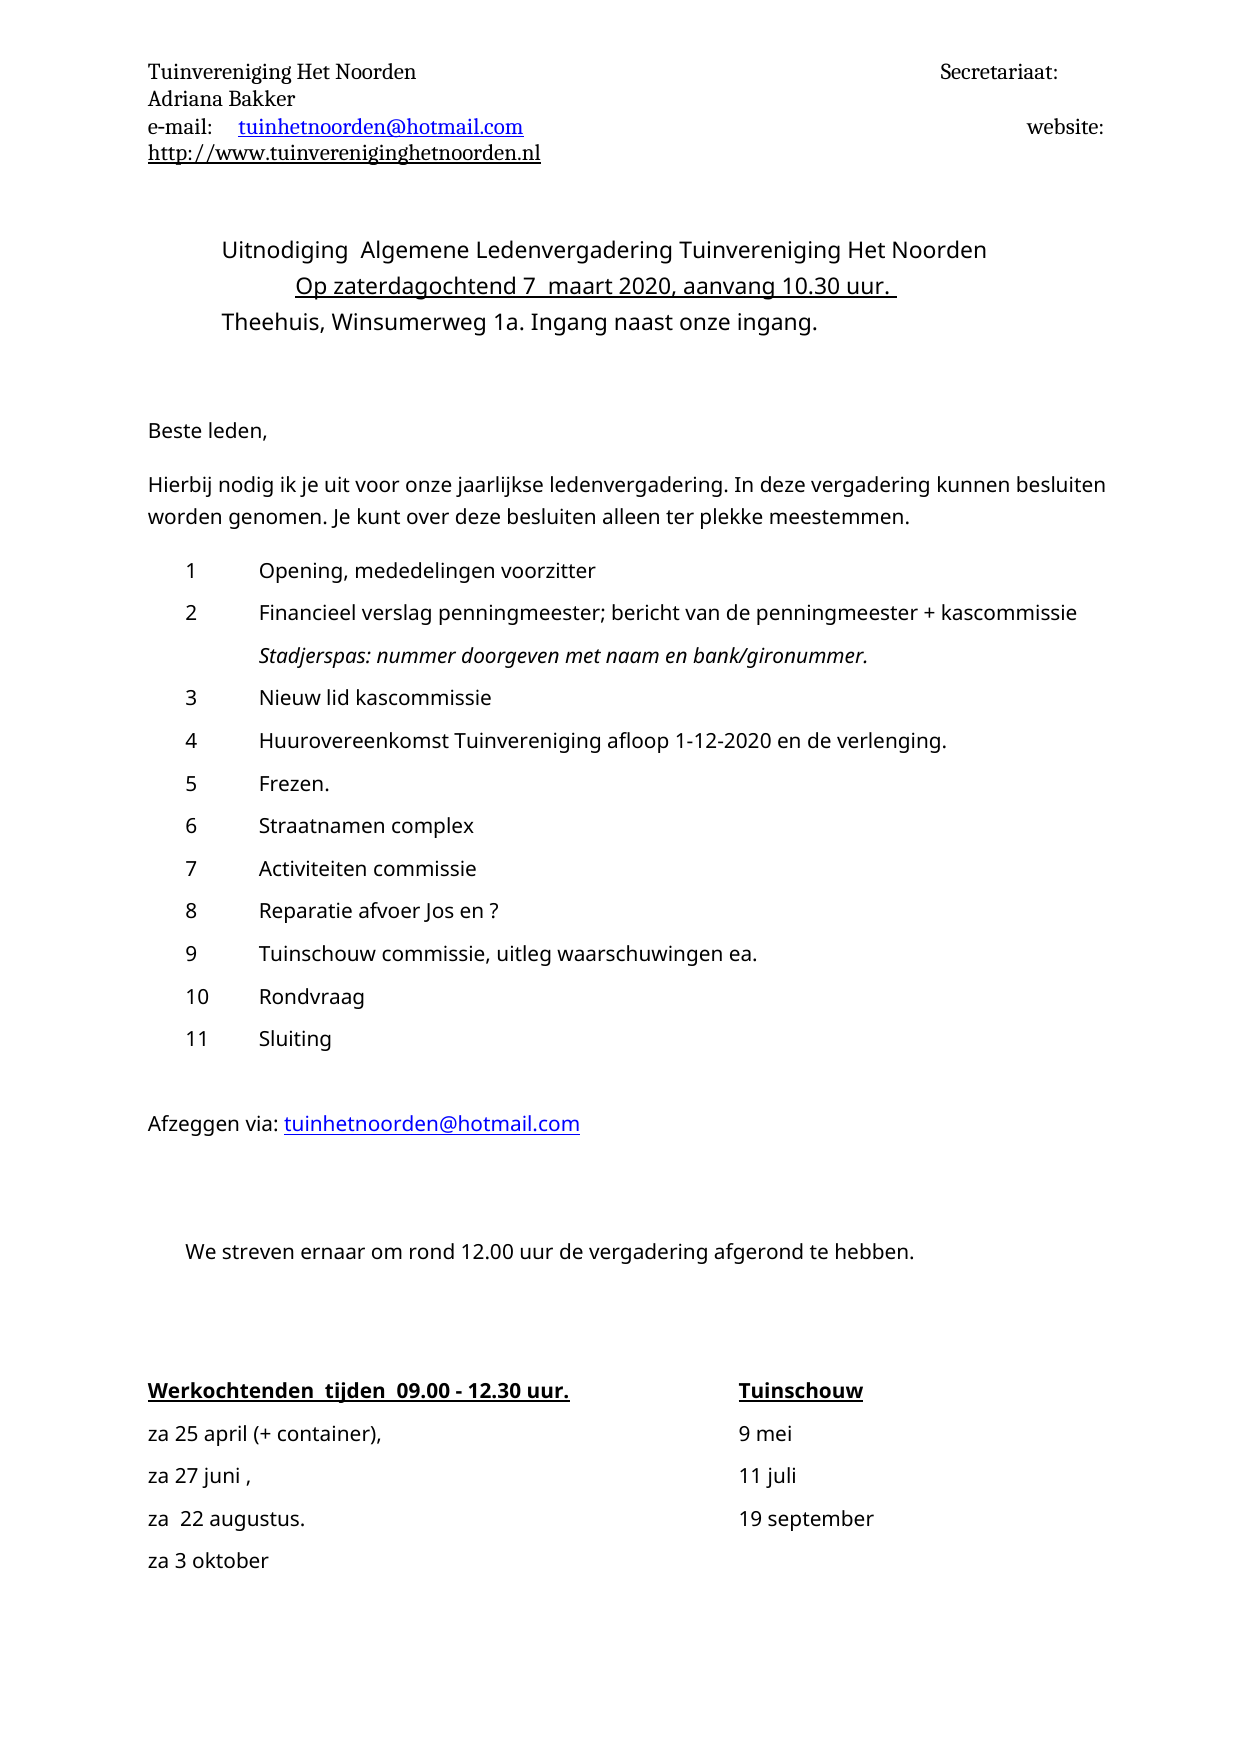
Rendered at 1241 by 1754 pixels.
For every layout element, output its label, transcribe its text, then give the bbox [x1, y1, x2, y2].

list Opening, mededelingen voorzitter [185, 556, 1122, 584]
list Reparatie afvoer Jos en ? [185, 897, 1122, 925]
list Tuinschouw commissie, uitleg waarschuwingen ea. [185, 939, 1122, 968]
text za 22 augustus. 19 september [148, 1504, 1122, 1532]
text Afzeggen via: tuinhetnoorden@hotmail.com [148, 1109, 1122, 1138]
list Sluiting [185, 1024, 1122, 1053]
text We streven ernaar om rond 12.00 uur de vergadering afgerond te hebben. [185, 1237, 1122, 1266]
text Tuinvereniging Het Noorden Secretariaat: Adriana Bakker e‐mail: tuinhetnoorden@hotmail.com website: http://www.tuinvereniginghetnoorden.nl [148, 59, 1122, 166]
list Nieuw lid kascommissie [185, 683, 1122, 712]
list Huurovereenkomst Tuinvereniging afloop 1-12-2020 en de verlenging. [185, 726, 1122, 754]
list Financieel verslag penningmeester; bericht van de penningmeester + kascommissie [185, 598, 1122, 627]
text za 27 juni , 11 juli [148, 1461, 1122, 1490]
text za 25 april (+ container), 9 mei [148, 1419, 1122, 1447]
text Hierbij nodig ik je uit voor onze jaarlijkse ledenvergadering. In deze vergadering kunnen besluiten worden genomen. Je kunt over deze besluiten alleen ter plekke meestemmen. [148, 470, 1122, 531]
list Activiteiten commissie [185, 854, 1122, 882]
text Werkochtenden tijden 09.00 - 12.30 uur. Tuinschouw [148, 1376, 1122, 1404]
list Straatnamen complex [185, 811, 1122, 840]
text Beste leden, [148, 416, 1122, 445]
list Frezen. [185, 769, 1122, 797]
text za 3 oktober [148, 1546, 1122, 1575]
list Rondvraag [185, 982, 1122, 1010]
text Uitnodiging Algemene Ledenvergadering Tuinvereniging Het Noorden Op zaterdagochtend 7 maart 2020, aanvang 10.30 uur. Theehuis, Winsumerweg 1a. Ingang naast onze ingang. [148, 234, 1122, 337]
list Stadjerspas: nummer doorgeven met naam en bank/gironummer. [258, 641, 1122, 669]
